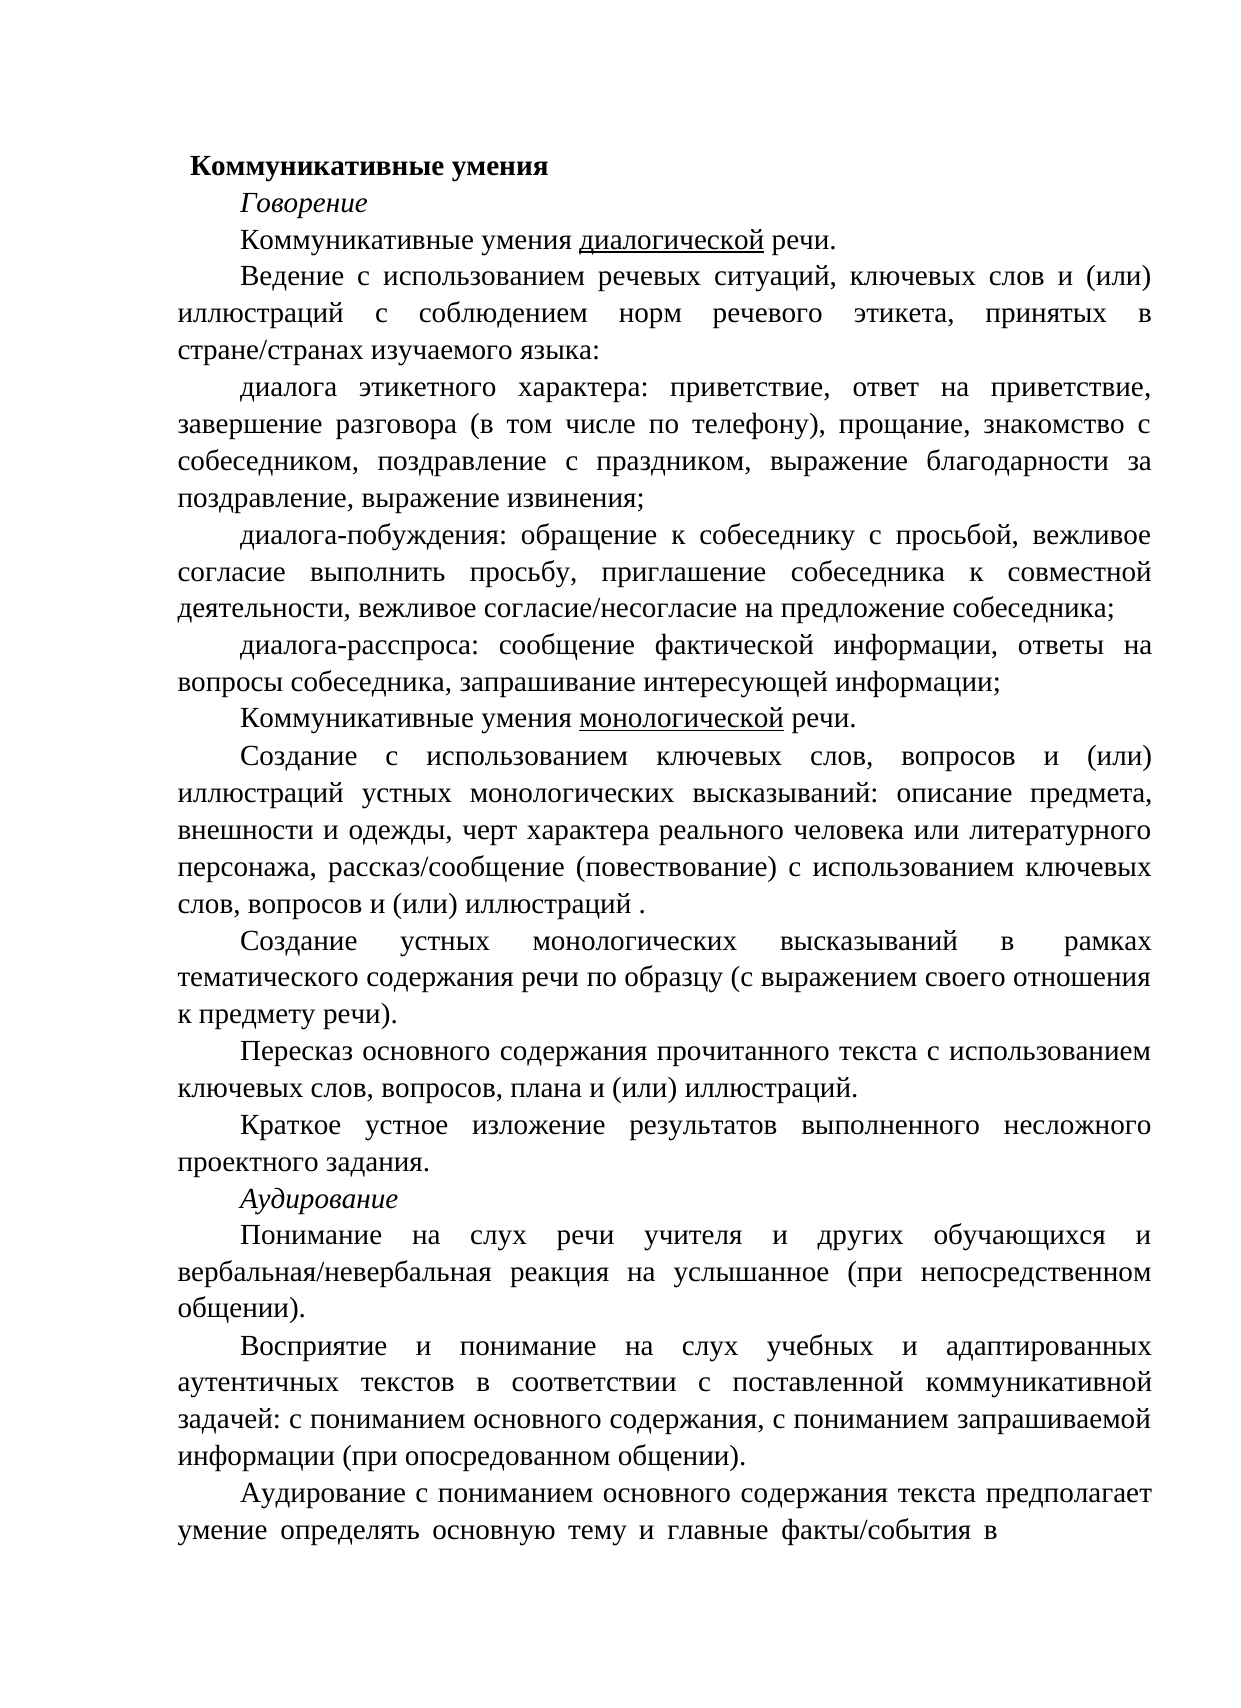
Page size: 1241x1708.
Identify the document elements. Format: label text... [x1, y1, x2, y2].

text Аудирование с пониманием основного содержания текста предполагает умение определять основную тему и главные факты/события в [177, 1475, 1152, 1546]
text Коммуникативные умения монологической речи. [240, 701, 1163, 735]
text Ведение с использованием речевых ситуаций, ключевых слов и (или) иллюстраций с соблюдением норм речевого этикета, принятых в стране/странах изучаемого языка: [177, 258, 1152, 366]
text Создание с использованием ключевых слов, вопросов и (или) иллюстраций устных монологических высказываний: описание предмета, внешности и одежды, черт характера реального человека или литературного персонажа, рассказ/сообщение (повествование) с использованием ключевых слов, вопросов и (или) иллюстраций . [177, 738, 1152, 919]
text Создание устных монологических высказываний в рамках тематического содержания речи по образцу (с выражением своего отношения к предмету речи). [177, 923, 1152, 1030]
text Говорение [240, 185, 1163, 218]
text Коммуникативные умения диалогической речи. [240, 222, 1163, 255]
subtitle Коммуникативные умения [190, 148, 1163, 182]
text диалога-расспроса: сообщение фактической информации, ответы на вопросы собеседника, запрашивание интересующей информации; [177, 627, 1152, 698]
text Аудирование [240, 1181, 1163, 1214]
text диалога-побуждения: обращение к собеседнику с просьбой, вежливое согласие выполнить просьбу, приглашение собеседника к совместной деятельности, вежливое согласие/несогласие на предложение собеседника; [177, 517, 1152, 624]
text диалога этикетного характера: приветствие, ответ на приветствие, завершение разговора (в том числе по телефону), прощание, знакомство с собеседником, поздравление с праздником, выражение благодарности за поздравление, выражение извинения; [177, 369, 1152, 513]
text Краткое устное изложение результатов выполненного несложного проектного задания. [177, 1107, 1152, 1177]
text Восприятие и понимание на слух учебных и адаптированных аутентичных текстов в соответствии с поставленной коммуникативной задачей: с пониманием основного содержания, с пониманием запрашиваемой информации (при опосредованном общении). [177, 1328, 1152, 1472]
text Понимание на слух речи учителя и других обучающихся и вербальная/невербальная реакция на услышанное (при непосредственном общении). [177, 1217, 1152, 1324]
text Пересказ основного содержания прочитанного текста с использованием ключевых слов, вопросов, плана и (или) иллюстраций. [177, 1033, 1152, 1104]
